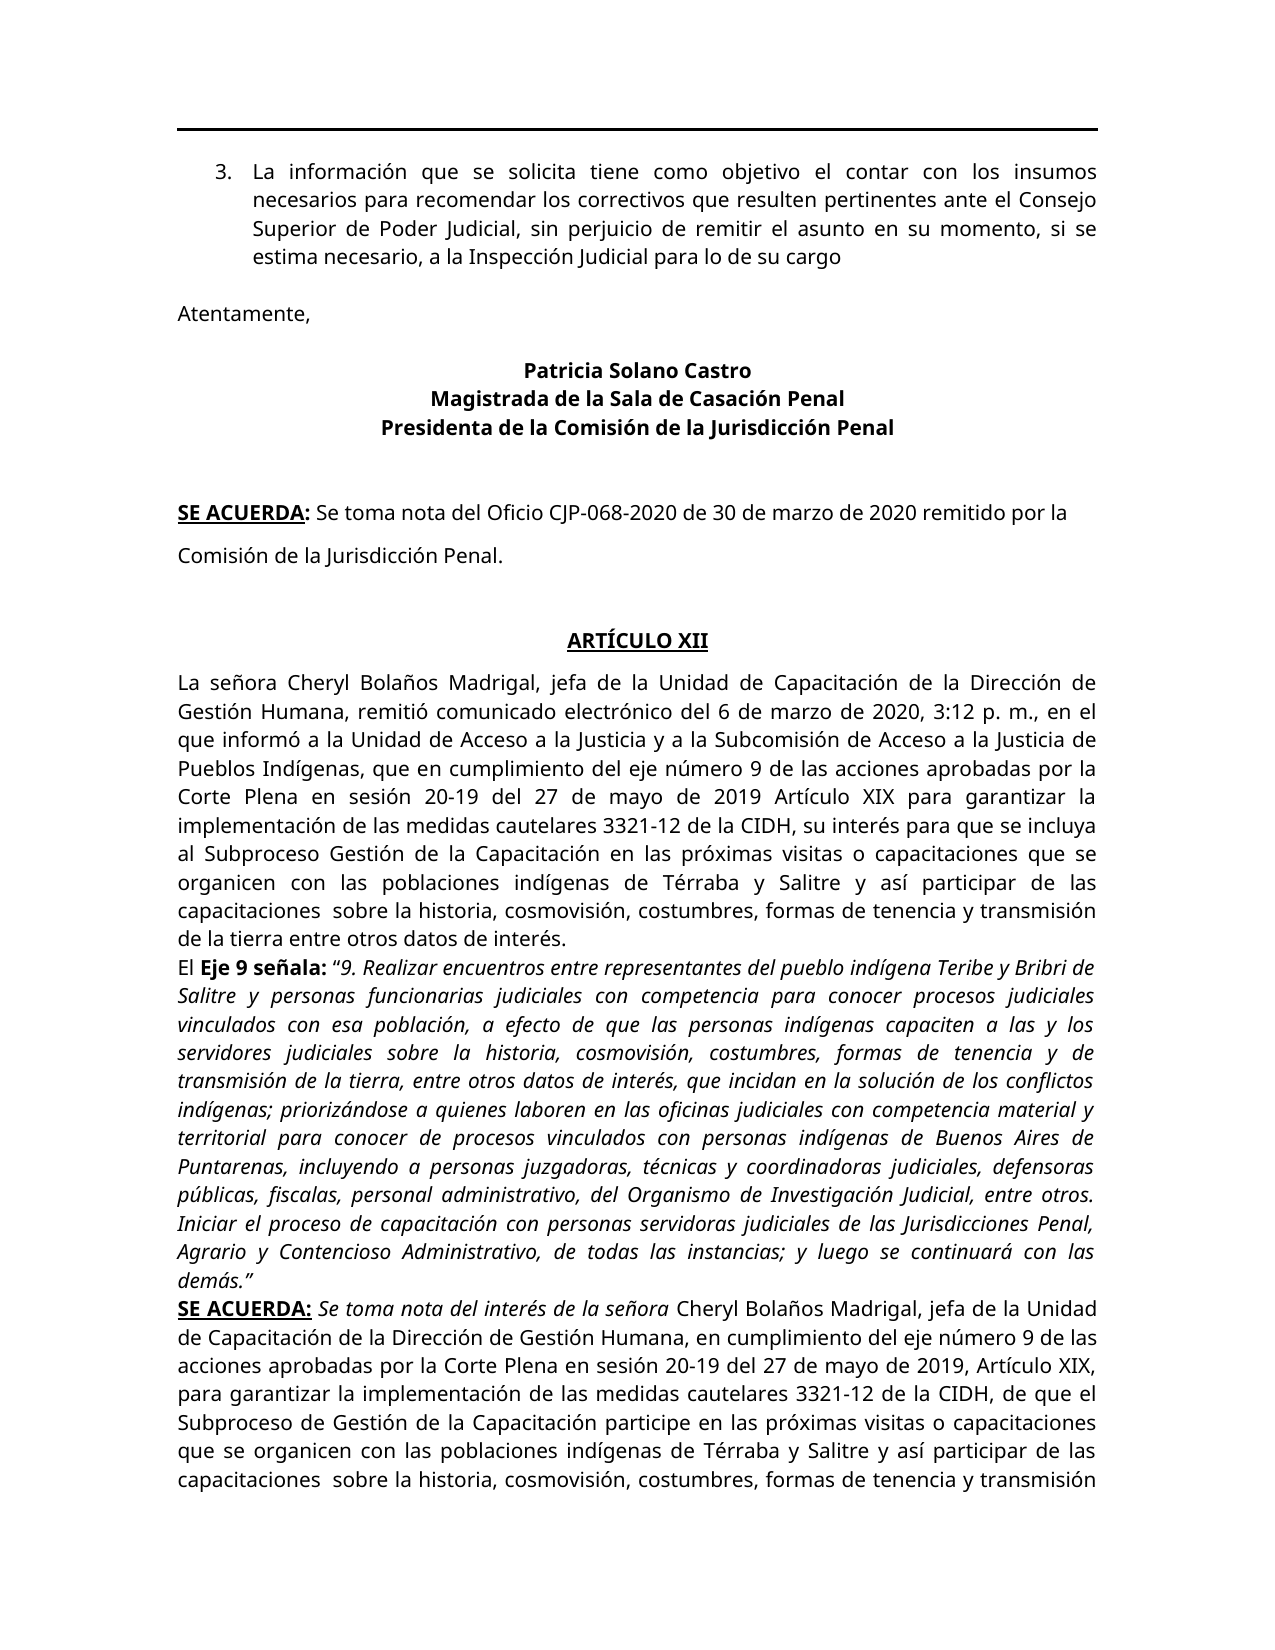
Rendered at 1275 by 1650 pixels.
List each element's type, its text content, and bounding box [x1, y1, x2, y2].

text SE ACUERDA: Se toma nota del Oficio CJP-068-2020 de 30 de marzo de 2020 remitido por la Comisión de la Jurisdicción Penal. [177, 498, 1098, 569]
text ARTÍCULO XII [177, 626, 1098, 654]
text Presidenta de la Comisión de la Jurisdicción Penal [177, 413, 1098, 441]
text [177, 1294, 1098, 1493]
text El Eje 9 señala: “9. Realizar encuentros entre representantes del pueblo indígena Teribe y Bribri de Salitre y personas funcionarias judiciales con competencia para conocer procesos judiciales vinculados con esa población, a efecto de que las personas indígenas capaciten a las y los servidores judiciales sobre la historia, cosmovisión, costumbres, formas de tenencia y de transmisión de la tierra, entre otros datos de interés, que incidan en la solución de los conflictos indígenas; priorizándose a quienes laboren en las oficinas judiciales con competencia material y territorial para conocer de procesos vinculados con personas indígenas de Buenos Aires de Puntarenas, incluyendo a personas juzgadoras, técnicas y coordinadoras judiciales, defensoras públicas, fiscalas, personal administrativo, del Organismo de Investigación Judicial, entre otros. Iniciar el proceso de capacitación con personas servidoras judiciales de las Jurisdicciones Penal, Agrario y Contencioso Administrativo, de todas las instancias; y luego se continuará con las demás.” [177, 953, 1098, 1294]
text La señora Cheryl Bolaños Madrigal, jefa de la Unidad de Capacitación de la Dirección de Gestión Humana, remitió comunicado electrónico del 6 de marzo de 2020, 3:12 p. m., en el que informó a la Unidad de Acceso a la Justicia y a la Subcomisión de Acceso a la Justicia de Pueblos Indígenas, que en cumplimiento del eje número 9 de las acciones aprobadas por la Corte Plena en sesión 20-19 del 27 de mayo de 2019 Artículo XIX para garantizar la implementación de las medidas cautelares 3321-12 de la CIDH, su interés para que se incluya al Subproceso Gestión de la Capacitación en las próximas visitas o capacitaciones que se organicen con las poblaciones indígenas de Térraba y Salitre y así participar de las capacitaciones sobre la historia, cosmovisión, costumbres, formas de tenencia y transmisión de la tierra entre otros datos de interés. [177, 668, 1098, 953]
text Atentamente, [177, 299, 1098, 328]
text Patricia Solano Castro [177, 356, 1098, 384]
list La información que se solicita tiene como objetivo el contar con los insumos necesarios para recomendar los correctivos que resulten pertinentes ante el Consejo Superior de Poder Judicial, sin perjuicio de remitir el asunto en su momento, si se estima necesario, a la Inspección Judicial para lo de su cargo [215, 157, 1098, 271]
text Magistrada de la Sala de Casación Penal [177, 384, 1098, 413]
